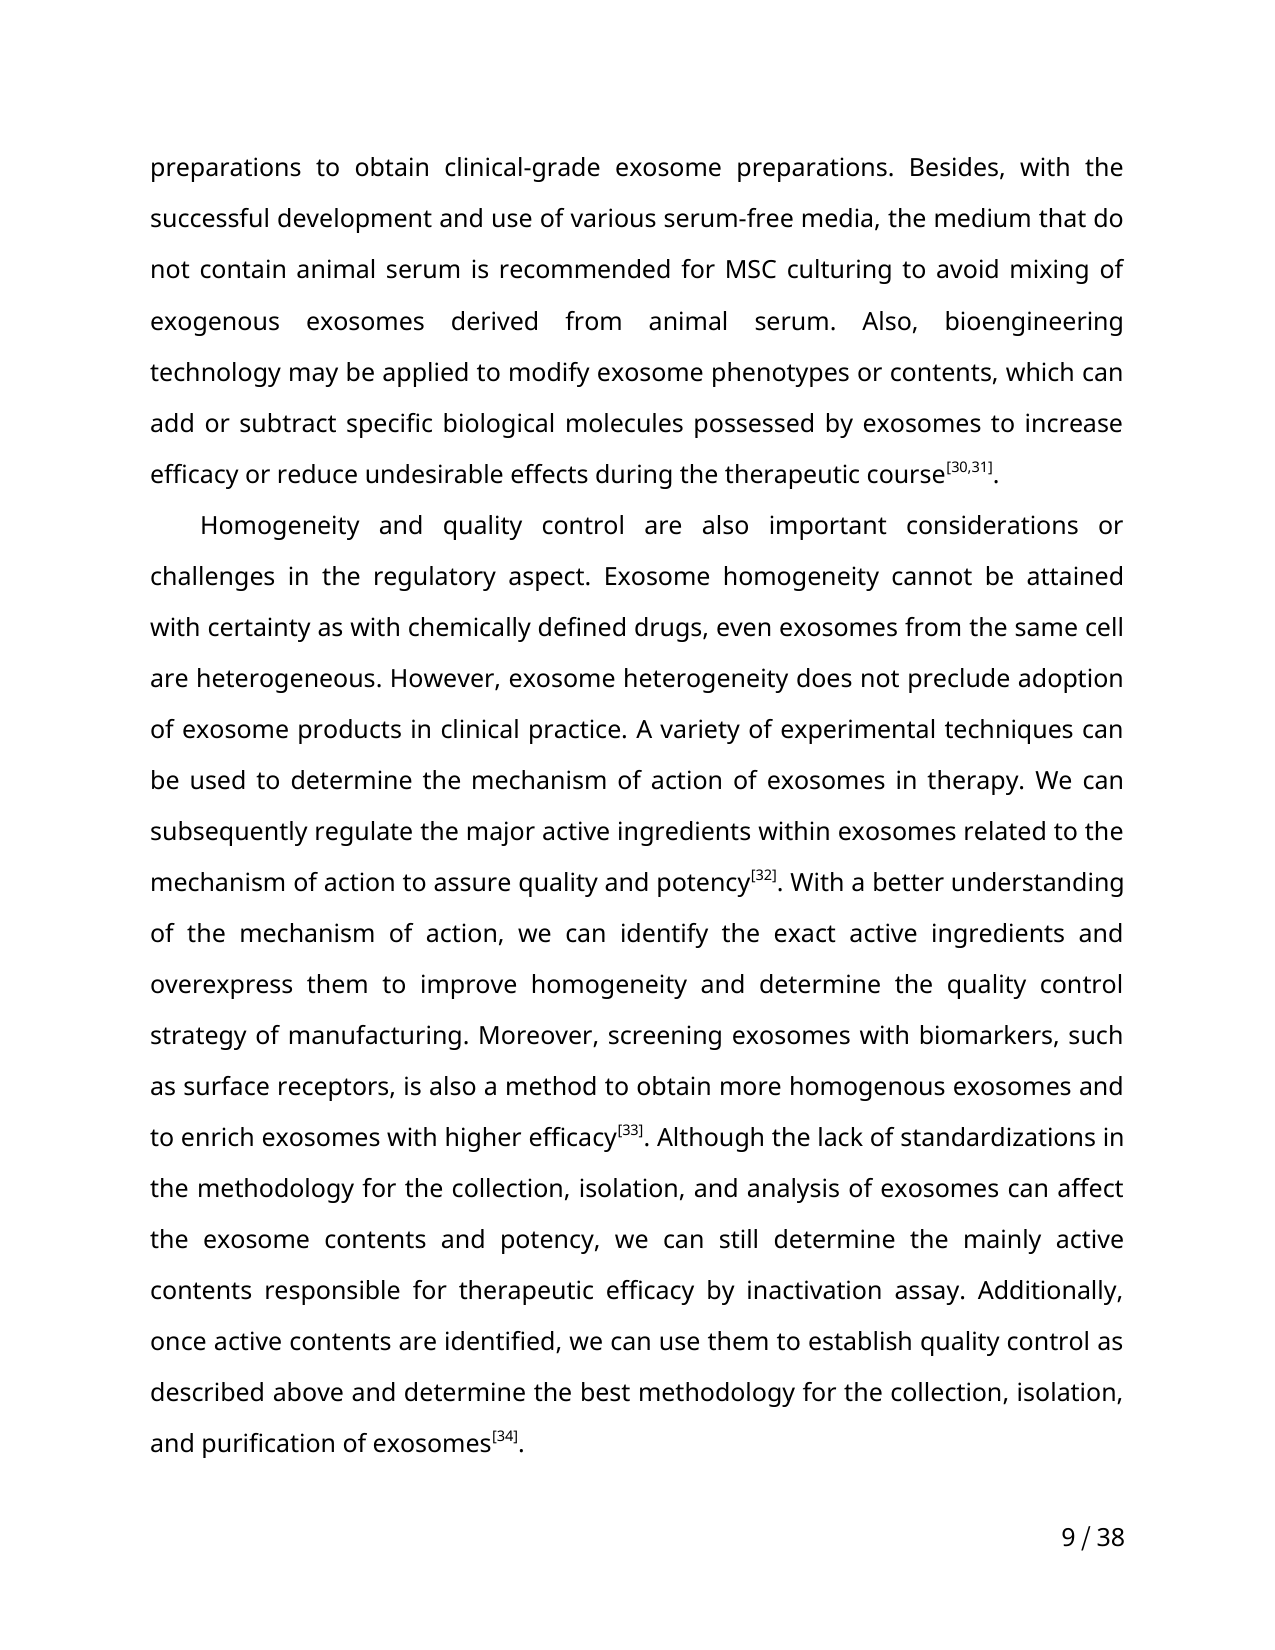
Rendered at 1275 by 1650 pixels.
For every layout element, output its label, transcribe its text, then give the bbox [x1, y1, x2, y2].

text Homogeneity and quality control are also important considerations or challenges in the regulatory aspect. Exosome homogeneity cannot be attained with certainty as with chemically defined drugs, even exosomes from the same cell are heterogeneous. However, exosome heterogeneity does not preclude adoption of exosome products in clinical practice. A variety of experimental techniques can be used to determine the mechanism of action of exosomes in therapy. We can subsequently regulate the major active ingredients within exosomes related to the mechanism of action to assure quality and potency[32]. With a better understanding of the mechanism of action, we can identify the exact active ingredients and overexpress them to improve homogeneity and determine the quality control strategy of manufacturing. Moreover, screening exosomes with biomarkers, such as surface receptors, is also a method to obtain more homogenous exosomes and to enrich exosomes with higher efficacy[33]. Although the lack of standardizations in the methodology for the collection, isolation, and analysis of exosomes can affect the exosome contents and potency, we can still determine the mainly active contents responsible for therapeutic efficacy by inactivation assay. Additionally, once active contents are identified, we can use them to establish quality control as described above and determine the best methodology for the collection, isolation, and purification of exosomes[34]. [150, 507, 1125, 1460]
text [150, 150, 1125, 490]
